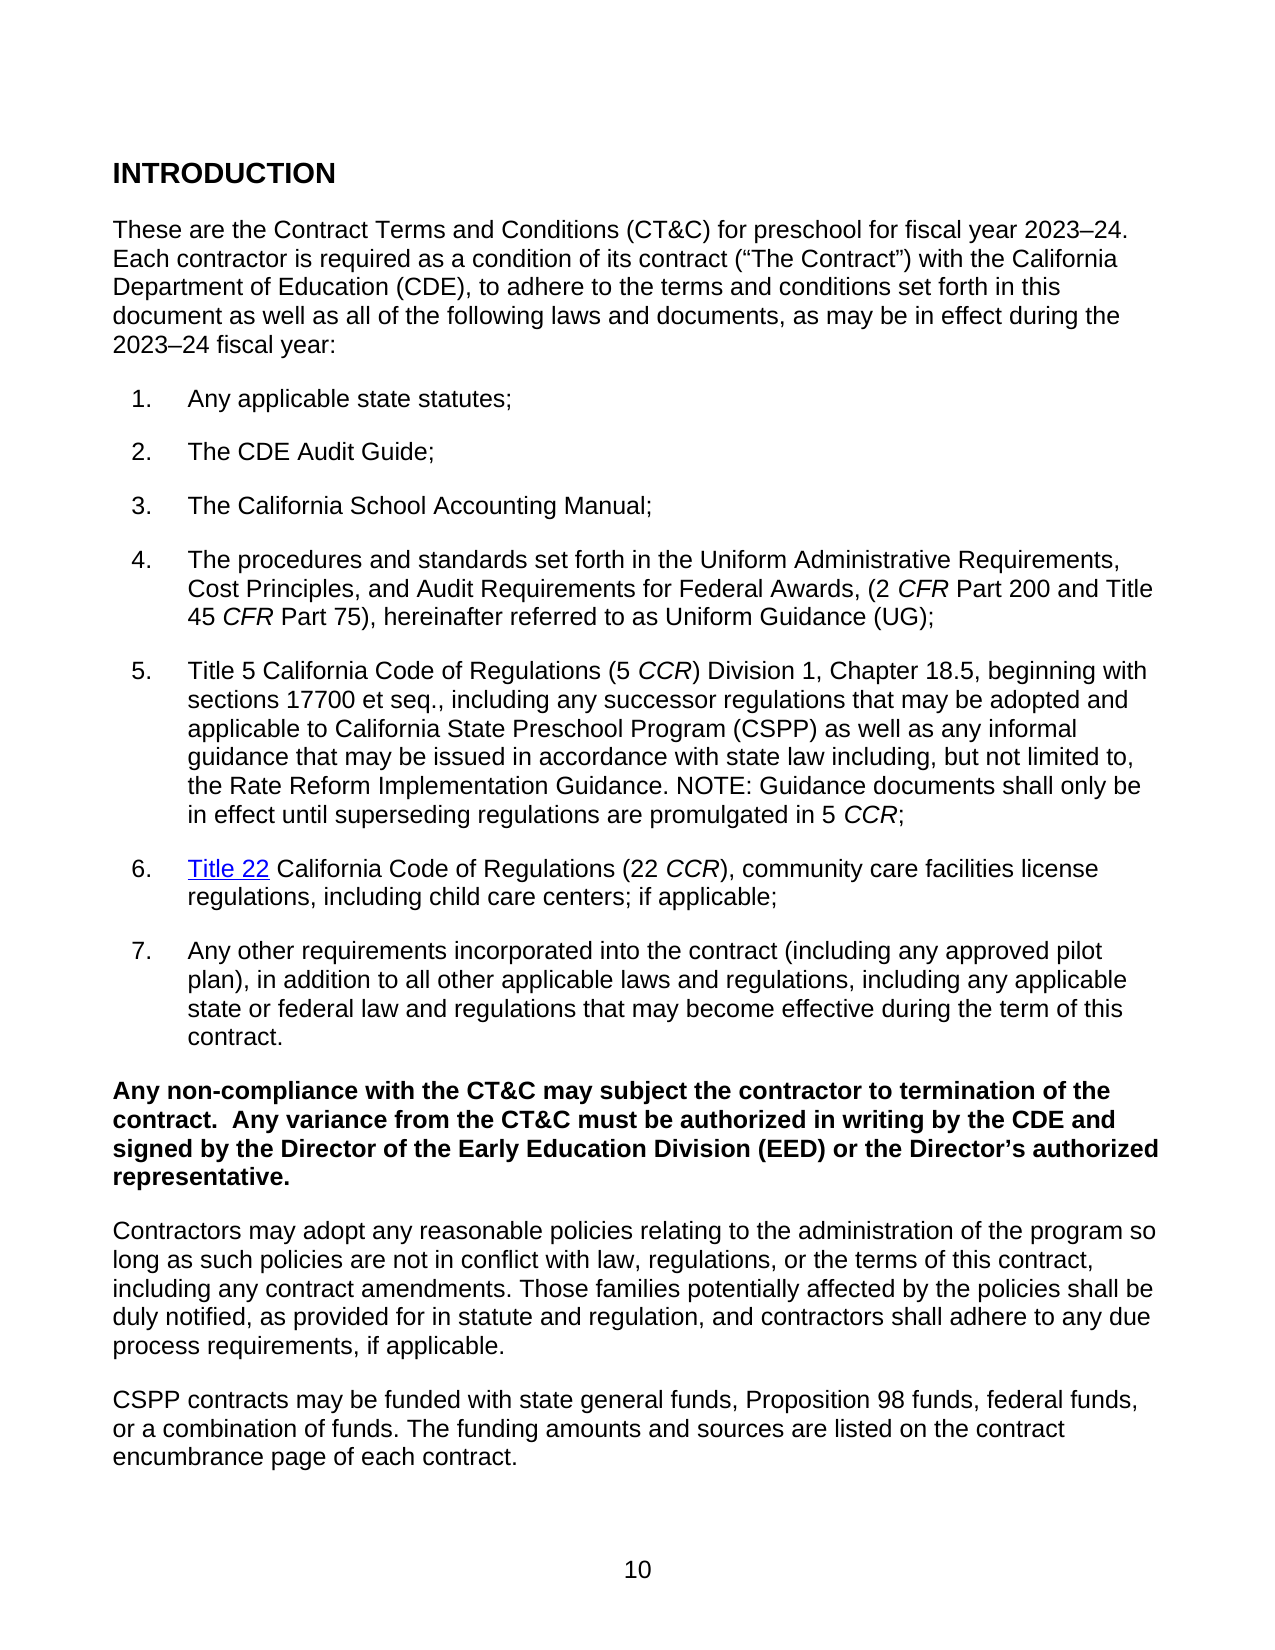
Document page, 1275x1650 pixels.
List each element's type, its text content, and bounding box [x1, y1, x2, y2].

text These are the Contract Terms and Conditions (CT&C) for preschool for fiscal year 2023–24. Each contractor is required as a condition of its contract (“The Contract”) with the California Department of Education (CDE), to adhere to the terms and conditions set forth in this document as well as all of the following laws and documents, as may be in effect during the 2023–24 fiscal year: [112, 215, 1162, 358]
list The CDE Audit Guide; [131, 437, 1162, 466]
list The California School Accounting Manual; [131, 491, 1162, 520]
text Contractors may adopt any reasonable policies relating to the administration of the program so long as such policies are not in conflict with law, regulations, or the terms of this contract, including any contract amendments. Those families potentially affected by the policies shall be duly notified, as provided for in statute and regulation, and contractors shall adhere to any due process requirements, if applicable. [112, 1216, 1162, 1360]
list Title 5 California Code of Regulations (5 CCR) Division 1, Chapter 18.5, beginning with sections 17700 et seq., including any successor regulations that may be adopted and applicable to California State Preschool Program (CSPP) as well as any informal guidance that may be issued in accordance with state law including, but not limited to, the Rate Reform Implementation Guidance. NOTE: Guidance documents shall only be in effect until superseding regulations are promulgated in 5 CCR; [131, 656, 1162, 828]
subtitle INTRODUCTION [112, 156, 1162, 190]
text Any non-compliance with the CT&C may subject the contractor to termination of the contract. Any variance from the CT&C must be authorized in writing by the CDE and signed by the Director of the Early Education Division (EED) or the Director’s authorized representative. [112, 1076, 1162, 1191]
list Any other requirements incorporated into the contract (including any approved pilot plan), in addition to all other applicable laws and regulations, including any applicable state or federal law and regulations that may become effective during the term of this contract. [131, 936, 1162, 1051]
list Title 22 California Code of Regulations (22 CCR), community care facilities license regulations, including child care centers; if applicable; [131, 853, 1162, 911]
list The procedures and standards set forth in the Uniform Administrative Requirements, Cost Principles, and Audit Requirements for Federal Awards, (2 CFR Part 200 and Title 45 CFR Part 75), hereinafter referred to as Uniform Guidance (UG); [131, 545, 1162, 631]
list Any applicable state statutes; [131, 383, 1162, 412]
text CSPP contracts may be funded with state general funds, Proposition 98 funds, federal funds, or a combination of funds. The funding amounts and sources are listed on the contract encumbrance page of each contract. [112, 1385, 1162, 1471]
